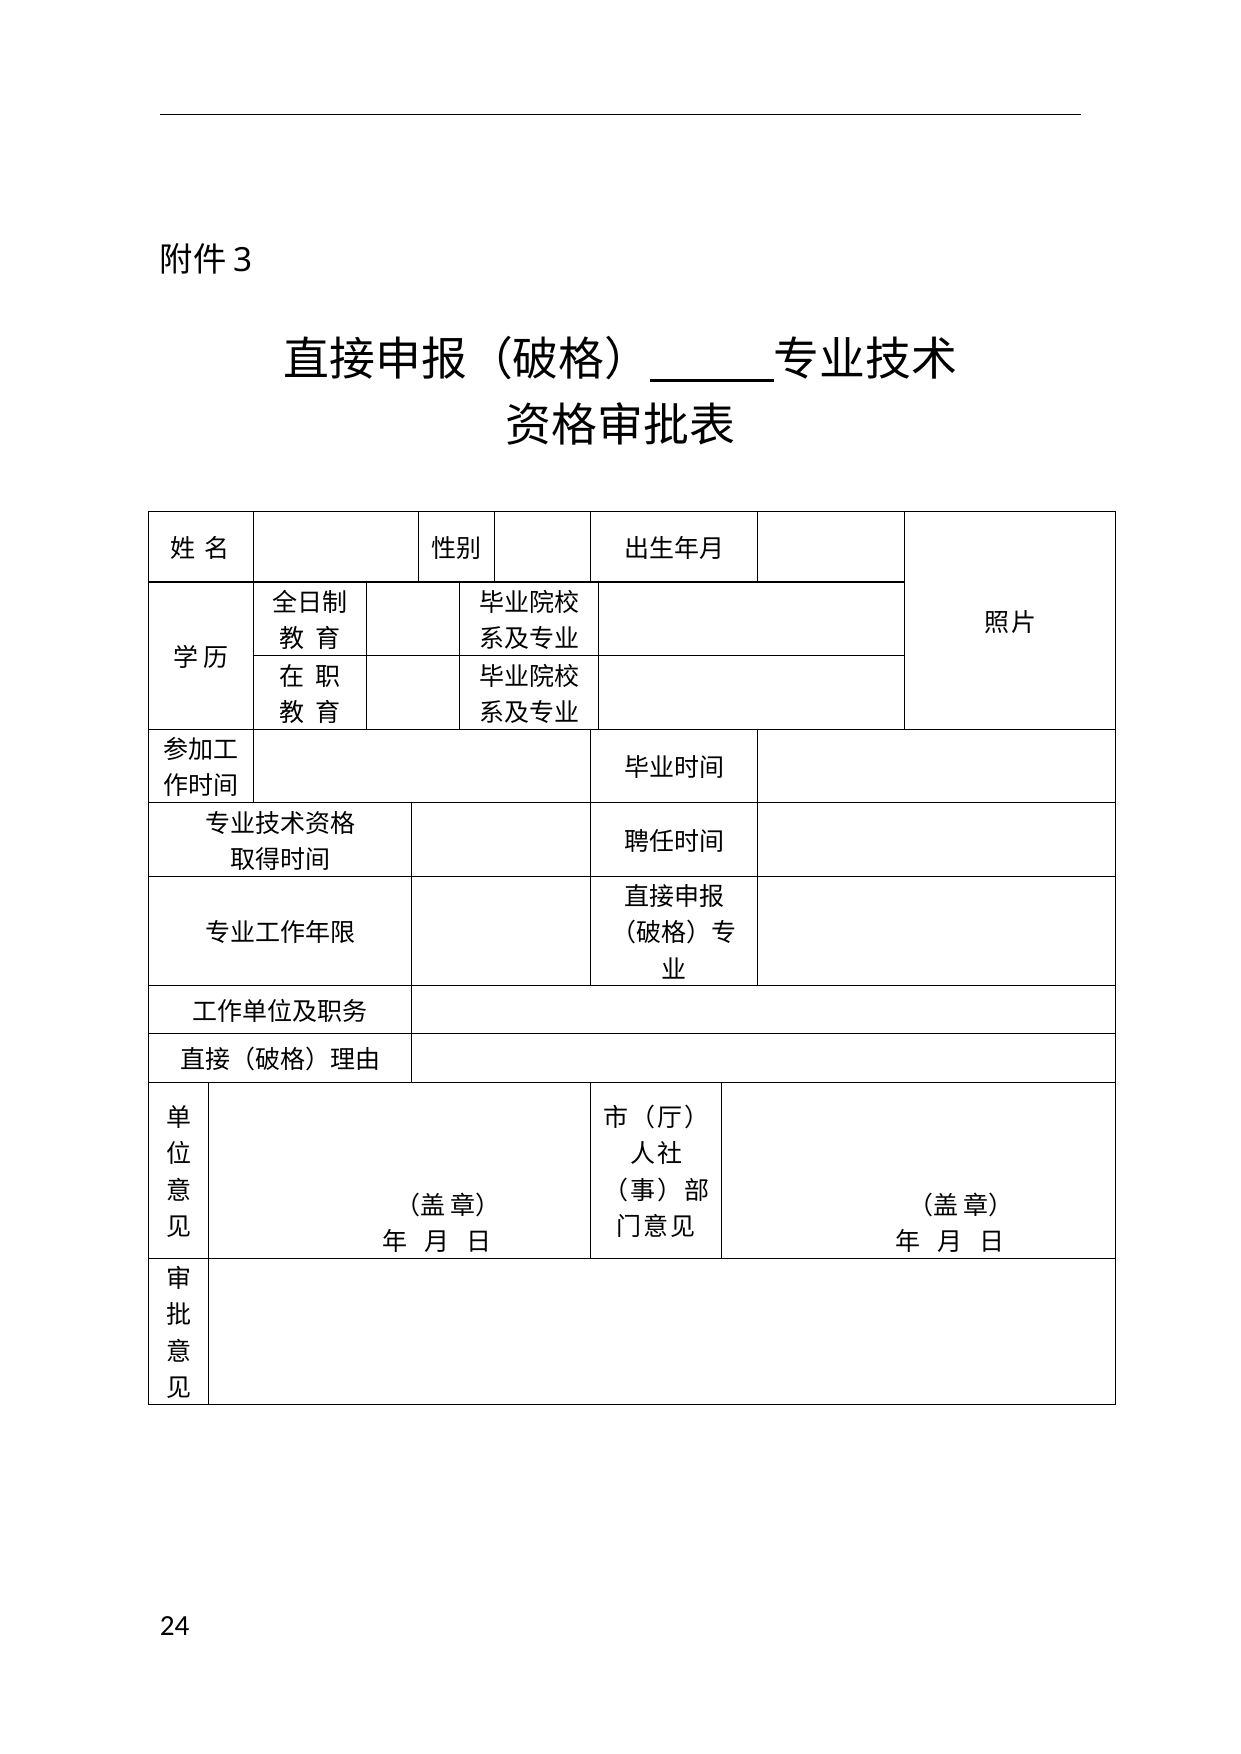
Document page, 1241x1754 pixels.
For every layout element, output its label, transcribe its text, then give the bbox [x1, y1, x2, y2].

text 附件3 [159, 233, 1081, 281]
table_header 照片 [905, 512, 1115, 728]
table_cell （盖 章） 年 月 日 [209, 1083, 590, 1258]
table_cell 毕业院校系及专业 [460, 656, 598, 728]
table_header [254, 512, 418, 581]
table_header [758, 512, 904, 581]
table_cell 学 历 [149, 583, 253, 728]
table_cell [758, 730, 1115, 802]
table_cell 单位意见 [149, 1083, 208, 1258]
table_cell [209, 1259, 1115, 1404]
table_cell 直接（破格）理由 [149, 1034, 411, 1082]
table_cell 参加工 作时间 [149, 730, 253, 802]
table_header 性别 [419, 512, 494, 581]
table_cell 专业工作年限 [149, 877, 411, 985]
table_cell [758, 877, 1115, 985]
table_cell 审批意见 [149, 1259, 208, 1404]
table_cell （盖 章） 年 月 日 [722, 1083, 1115, 1258]
table_cell 市（厅）人社（事）部门意见 [591, 1083, 721, 1258]
table_cell [412, 1034, 1115, 1082]
table_cell 聘任时间 [591, 803, 757, 876]
table_cell [412, 803, 590, 876]
table_cell [412, 986, 1115, 1033]
table_cell 全日制教 育 [254, 583, 366, 655]
table_cell 直接申报 （破格）专业 [591, 877, 757, 985]
table_cell 在 职 教 育 [254, 656, 366, 728]
table_cell 毕业院校系及专业 [460, 583, 598, 655]
table_cell [758, 803, 1115, 876]
table_cell [599, 656, 904, 728]
table_cell [367, 656, 459, 728]
table_cell 工作单位及职务 [149, 986, 411, 1033]
text 直接申报（破格） 专业技术 [159, 322, 1081, 388]
table_header [495, 512, 590, 581]
table_cell [599, 583, 904, 655]
table_cell [367, 583, 459, 655]
table_cell 毕业时间 [591, 730, 757, 802]
table_cell [412, 877, 590, 985]
table_cell [254, 730, 590, 802]
table_cell 专业技术资格 取得时间 [149, 803, 411, 876]
table_header 姓 名 [149, 512, 253, 581]
text 资格审批表 [159, 388, 1081, 455]
table_header 出生年月 [591, 512, 757, 581]
